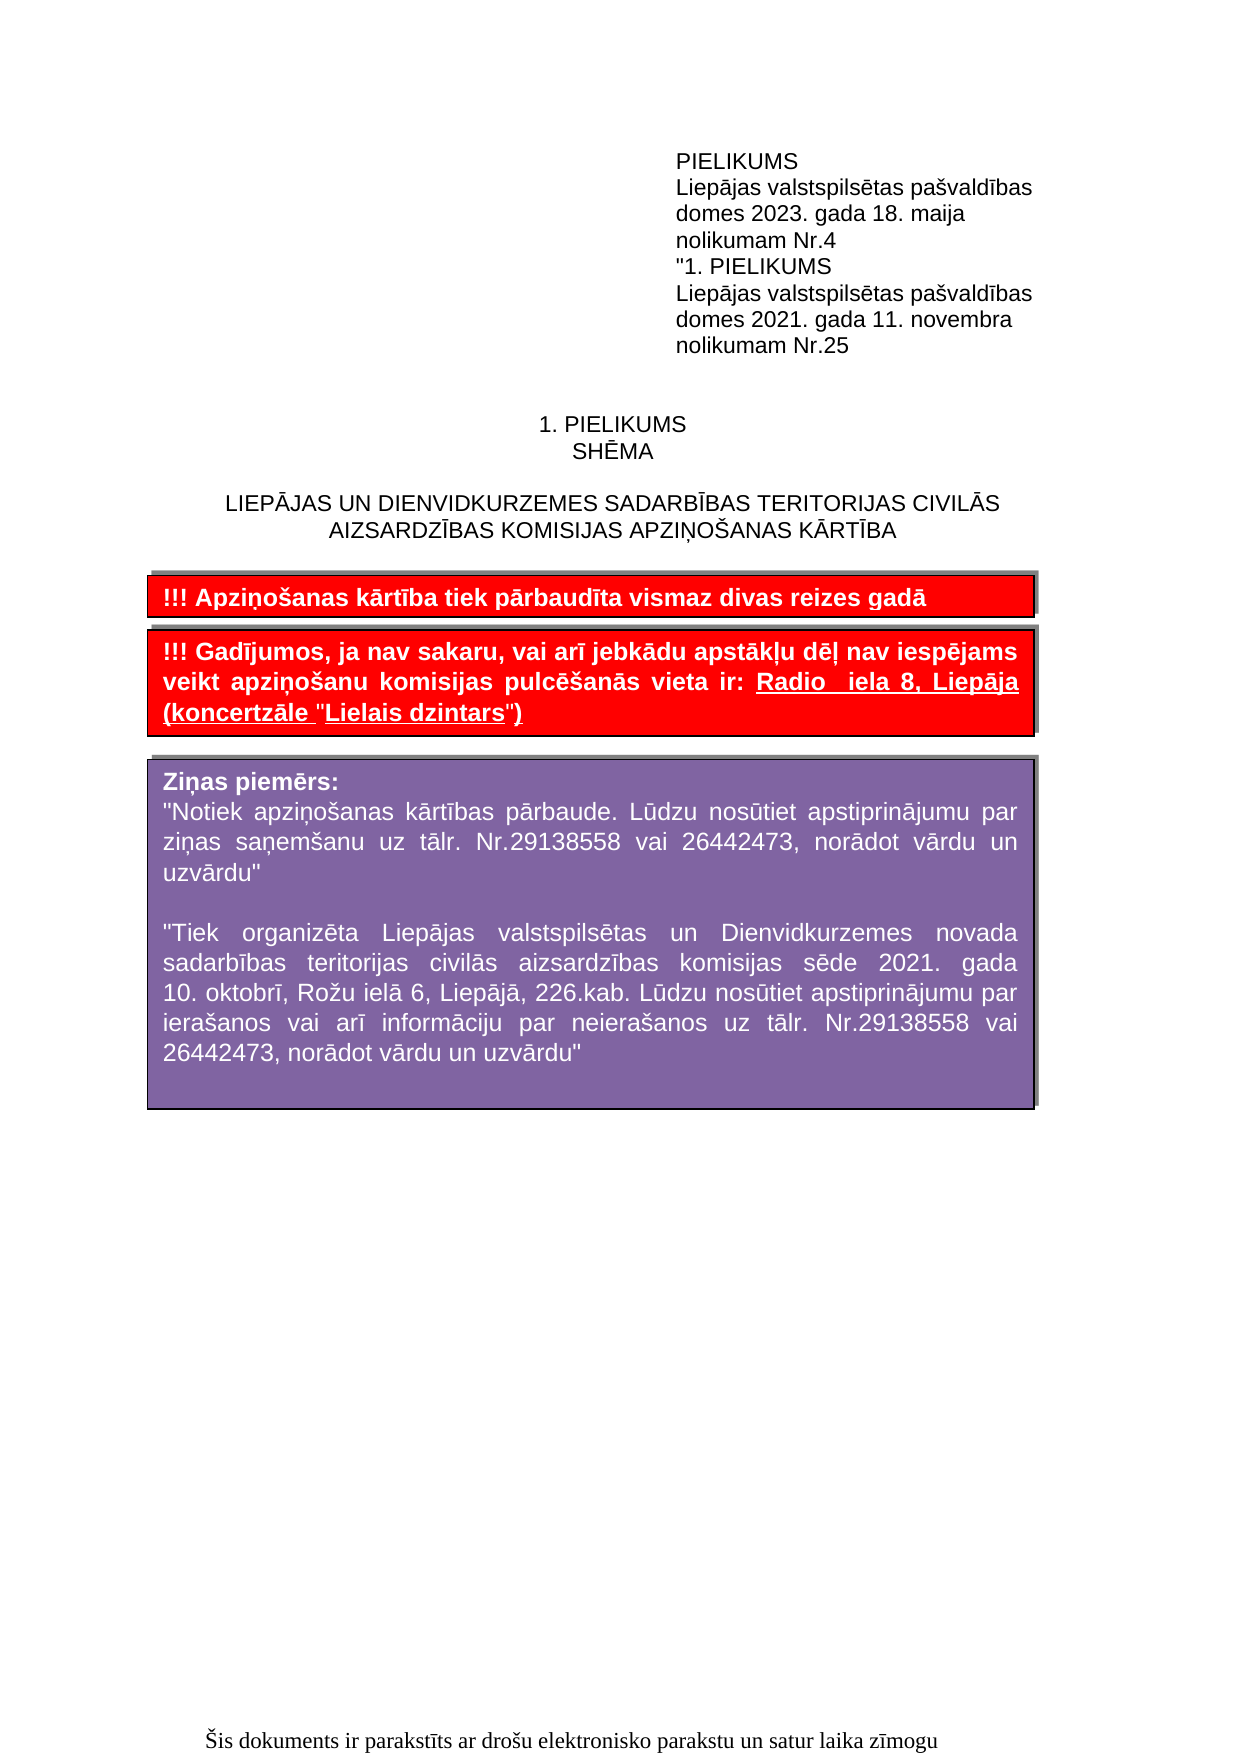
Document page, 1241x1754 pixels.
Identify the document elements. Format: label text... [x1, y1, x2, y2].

text domes 2023. gada 18. maija [148, 200, 1077, 227]
text PIELIKUMS [148, 148, 1077, 174]
text 1. PIELIKUMS [148, 411, 1077, 438]
text LIEPĀJAS UN DIENVIDKURZEMES SADARBĪBAS TERITORIJAS CIVILĀS AIZSARDZĪBAS KOMISIJAS APZIŅOŠANAS KĀRTĪBA [148, 490, 1077, 543]
text nolikumam Nr.4 [148, 227, 1077, 253]
text Liepājas valstspilsētas pašvaldības [148, 279, 1077, 306]
text SHĒMA [148, 438, 1077, 464]
text "1. PIELIKUMS [148, 253, 1077, 279]
text domes 2021. gada 11. novembra [148, 306, 1077, 332]
text nolikumam Nr.25 [148, 332, 1077, 358]
text Liepājas valstspilsētas pašvaldības [148, 174, 1077, 200]
